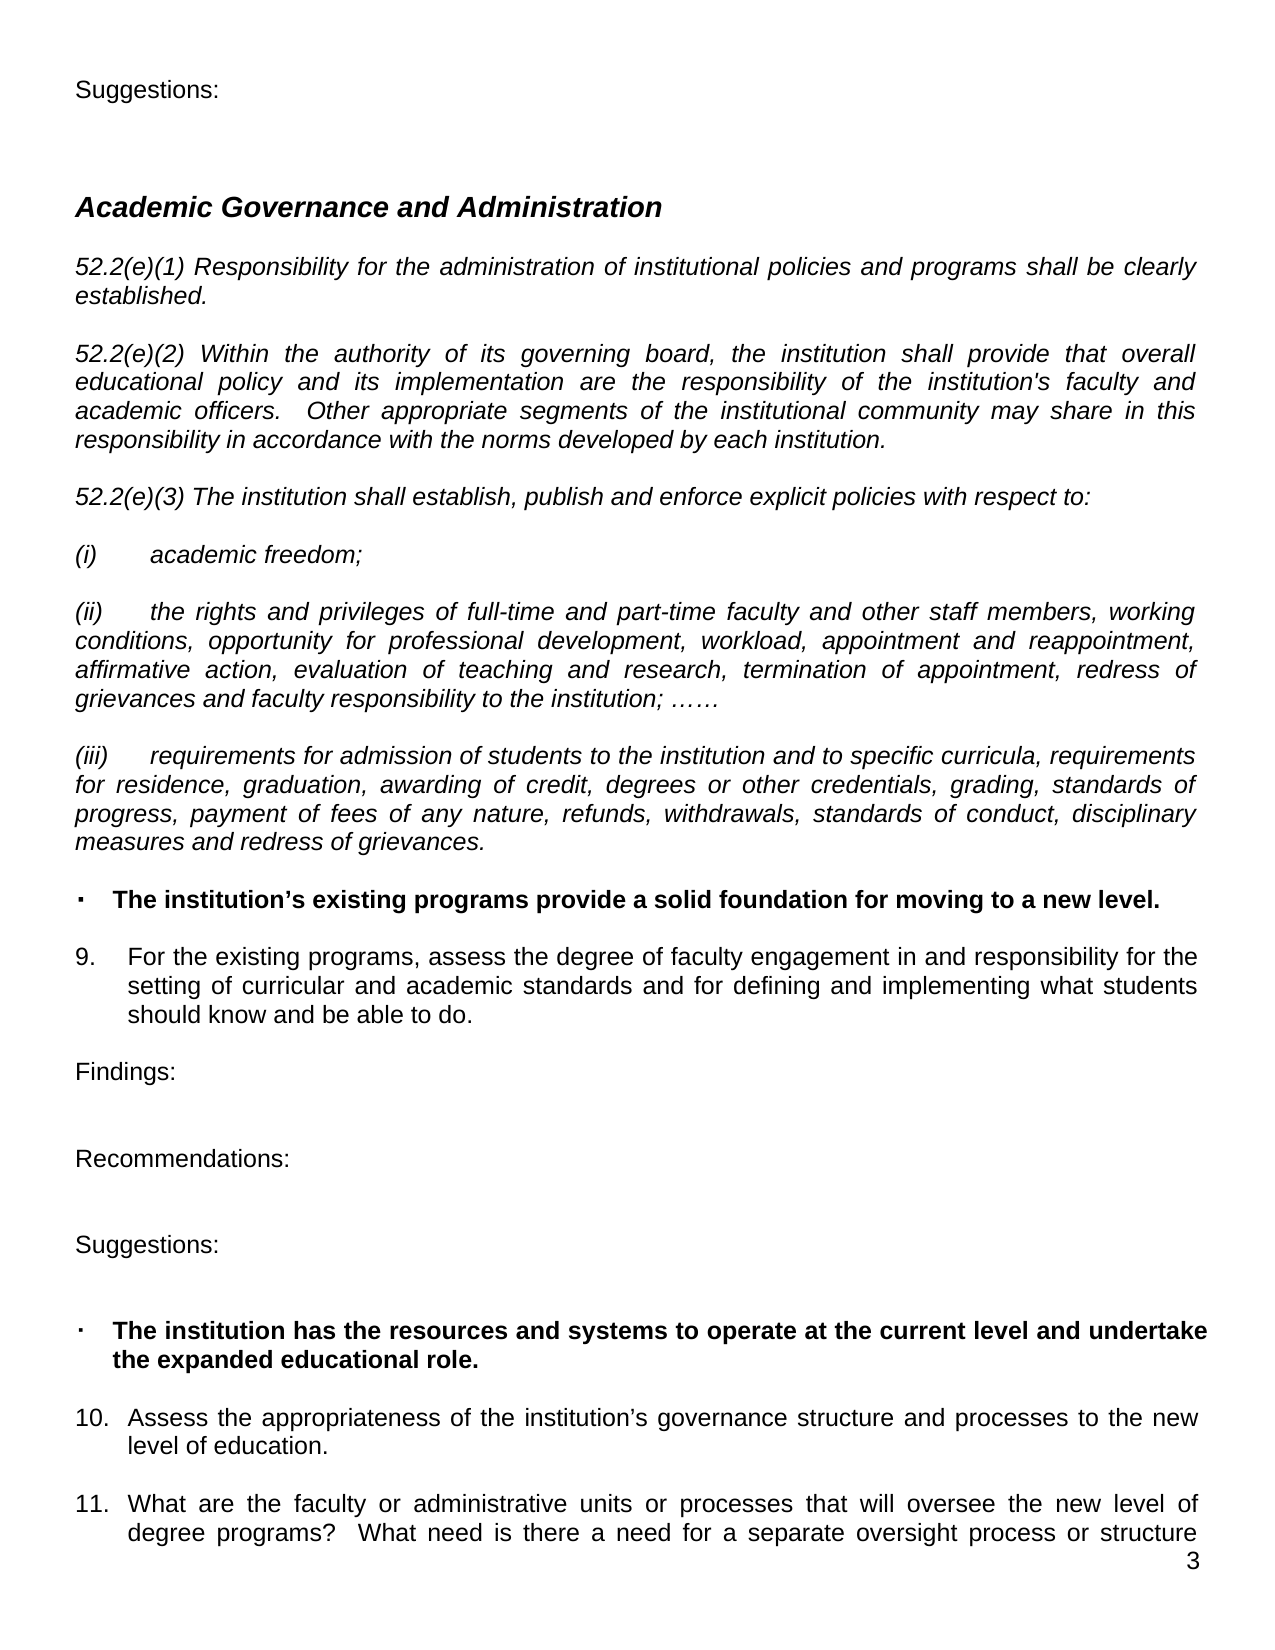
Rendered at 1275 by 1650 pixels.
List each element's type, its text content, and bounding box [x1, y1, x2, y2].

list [75, 1489, 1200, 1546]
text Academic Governance and Administration [75, 190, 1200, 223]
text Suggestions: [75, 75, 1200, 104]
text (iii) requirements for admission of students to the institution and to specific curricula, requirements for residence, graduation, awarding of credit, degrees or other credentials, grading, standards of progress, payment of fees of any nature, refunds, withdrawals, standards of conduct, disciplinary measures and redress of grievances. [75, 741, 1200, 856]
text (i) academic freedom; [75, 540, 1200, 568]
text Findings: [75, 1057, 1209, 1086]
text (ii) the rights and privileges of full-time and part-time faculty and other staff members, working conditions, opportunity for professional development, workload, appointment and reappointment, affirmative action, evaluation of teaching and research, termination of appointment, redress of grievances and faculty responsibility to the institution; …… [75, 597, 1200, 712]
list The institution has the resources and systems to operate at the current level and undertake the expanded educational role. [75, 1316, 1209, 1374]
list Assess the appropriateness of the institution’s governance structure and processes to the new level of education. [75, 1402, 1200, 1460]
list For the existing programs, assess the degree of faculty engagement in and responsibility for the setting of curricular and academic standards and for defining and implementing what students should know and be able to do. [75, 942, 1200, 1029]
text 52.2(e)(2) Within the authority of its governing board, the institution shall provide that overall educational policy and its implementation are the responsibility of the institution's faculty and academic officers. Other appropriate segments of the institutional community may share in this responsibility in accordance with the norms developed by each institution. [75, 338, 1200, 453]
text 52.2(e)(3) The institution shall establish, publish and enforce explicit policies with respect to: [75, 482, 1200, 511]
text 52.2(e)(1) Responsibility for the administration of institutional policies and programs shall be clearly established. [75, 252, 1200, 310]
text Suggestions: [75, 1230, 1209, 1259]
text Recommendations: [75, 1144, 1209, 1172]
list The institution’s existing programs provide a solid foundation for moving to a new level. [75, 885, 1200, 914]
